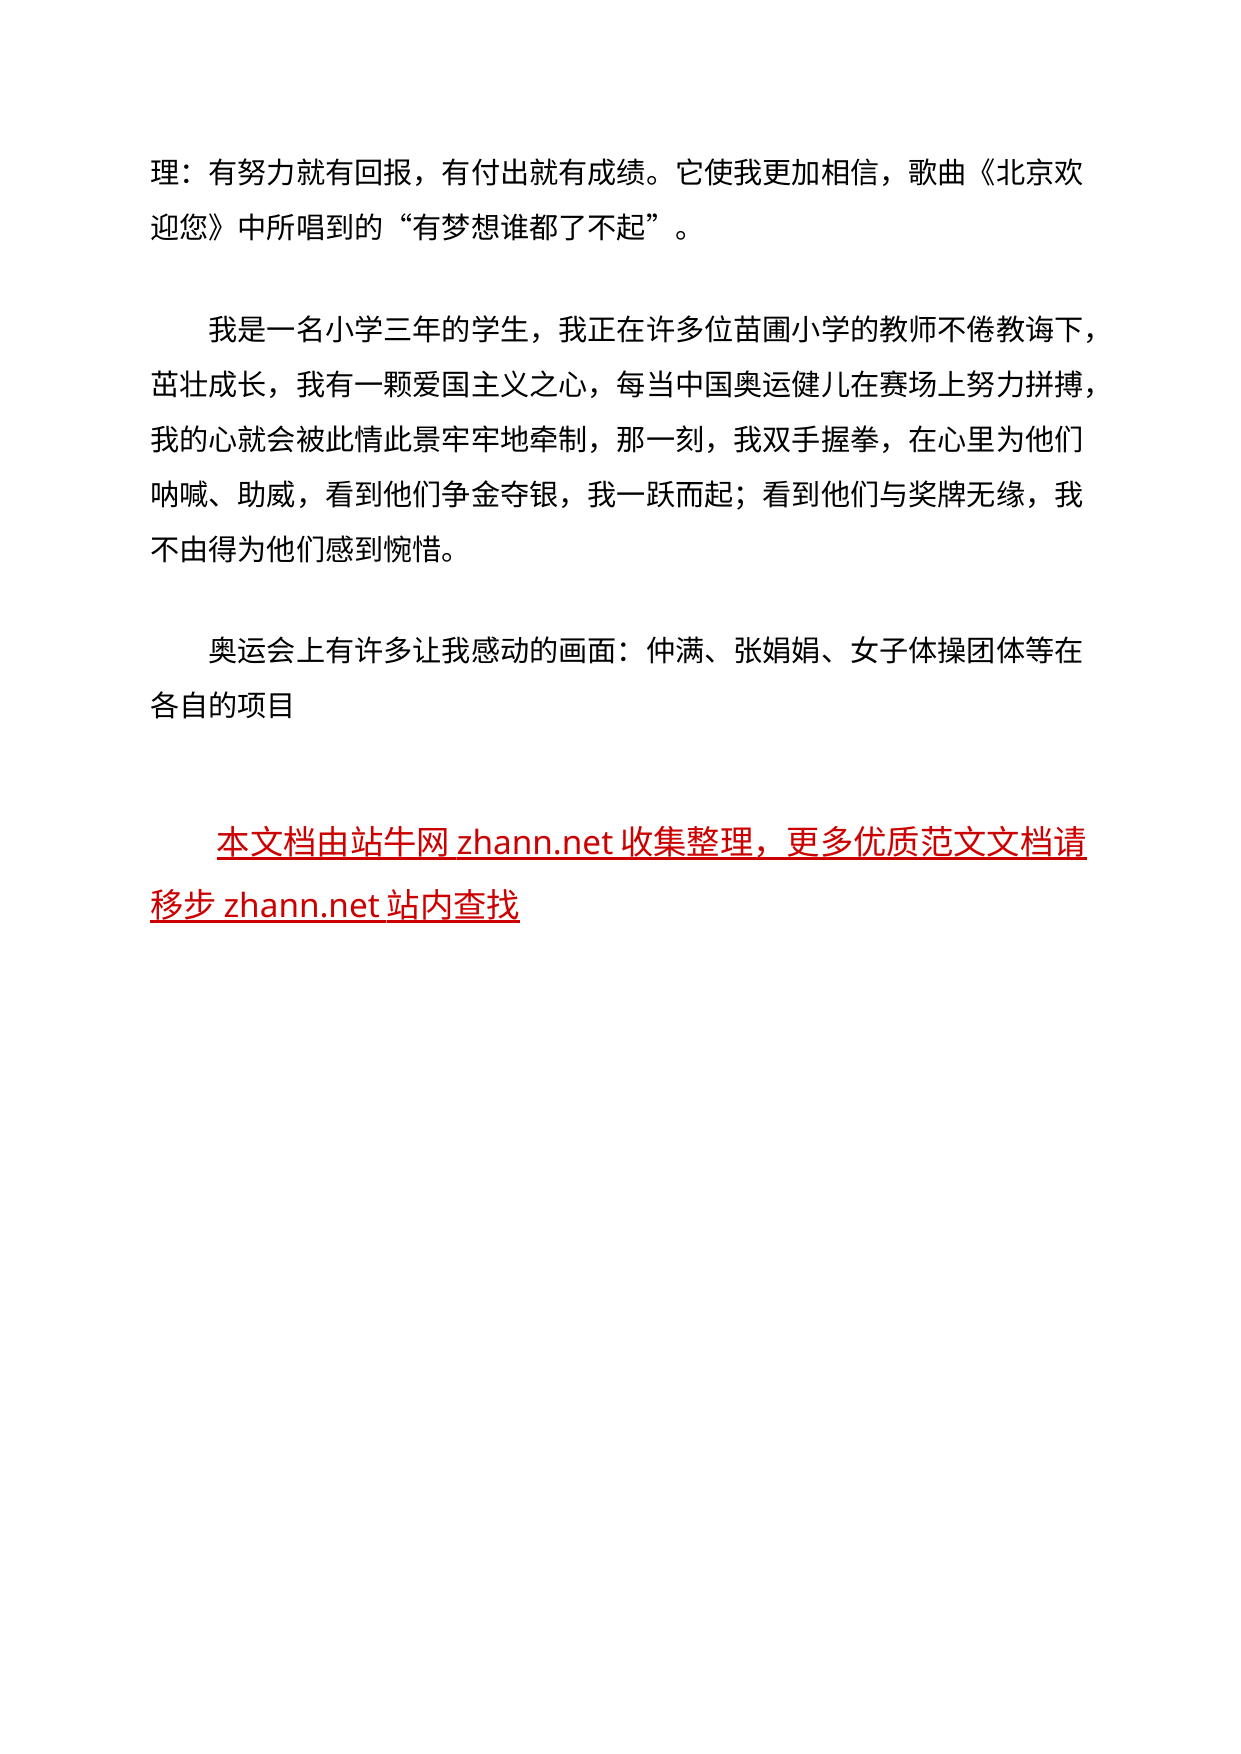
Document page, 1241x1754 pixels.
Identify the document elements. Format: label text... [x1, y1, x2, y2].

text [150, 150, 1090, 247]
text 奥运会上有许多让我感动的画面：仲满、张娟娟、女子体操团体等在各自的项目 [150, 628, 1090, 725]
text 我是一名小学三年的学生，我正在许多位苗圃小学的教师不倦教诲下，茁壮成长，我有一颗爱国主义之心，每当中国奥运健儿在赛场上努力拼搏，我的心就会被此情此景牢牢地牵制，那一刻，我双手握拳，在心里为他们呐喊、助威，看到他们争金夺银，我一跃而起；看到他们与奖牌无缘，我不由得为他们感到惋惜。 [150, 307, 1090, 568]
text 本文档由站牛网zhann.net收集整理，更多优质范文文档请移步zhann.net站内查找 [150, 816, 1090, 927]
